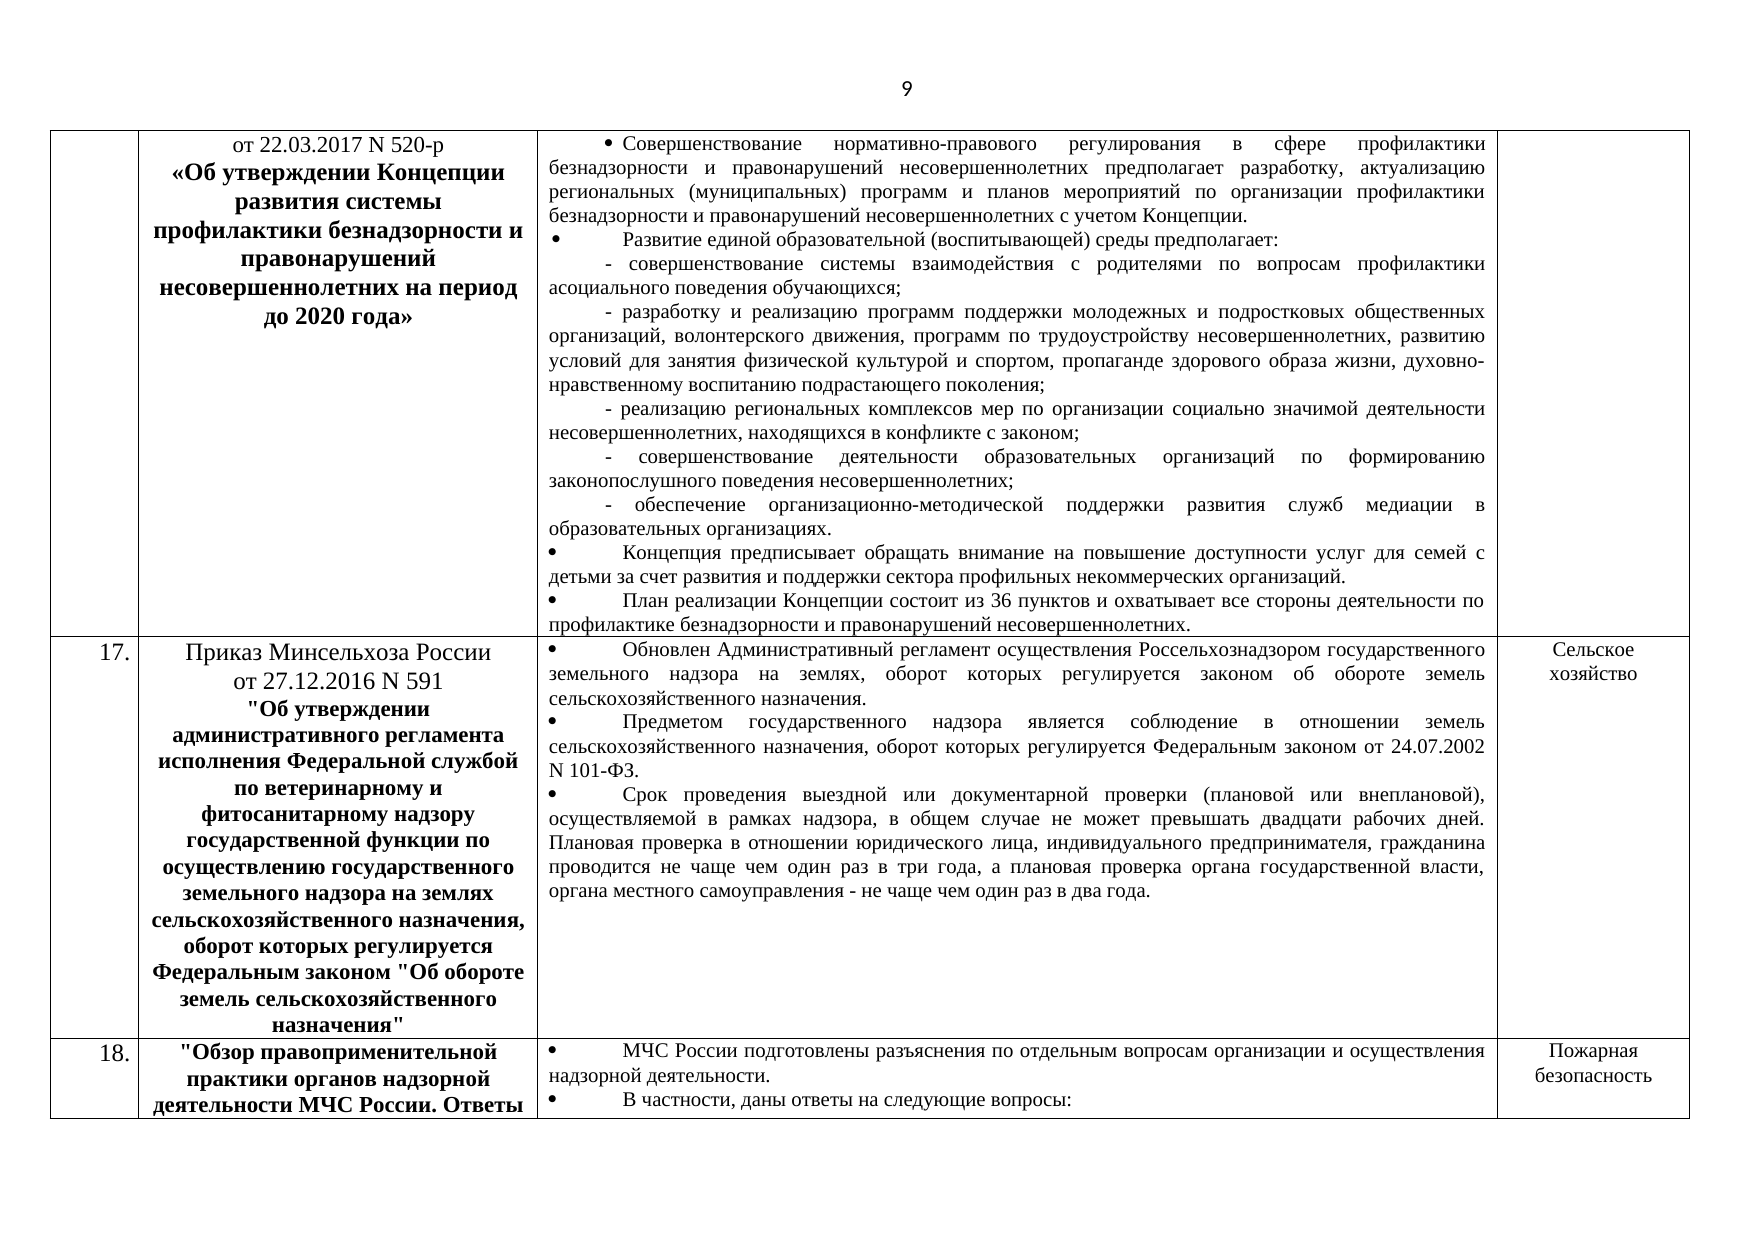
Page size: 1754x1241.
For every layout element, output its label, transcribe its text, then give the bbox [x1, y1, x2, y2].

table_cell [538, 1039, 1497, 1117]
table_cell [139, 131, 537, 636]
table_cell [1498, 1039, 1689, 1117]
table_cell [51, 637, 138, 1037]
table_cell [51, 131, 138, 636]
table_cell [1498, 131, 1689, 636]
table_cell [139, 1039, 537, 1117]
table_cell Обновлен Административный регламент осуществления Россельхознадзором государственного земельного надзора на землях, оборот которых регулируется законом об обороте земель сельскохозяйственного назначения. Предметом государственного надзора является соблюдение в отношении земель сельскохозяйственного назначения, оборот которых регулируется Федеральным законом от 24.07.2002 N 101-ФЗ. Срок проведения выездной или документарной проверки (плановой или внеплановой), осуществляемой в рамках надзора, в общем случае не может превышать двадцати рабочих дней. Плановая проверка в отношении юридического лица, индивидуального предпринимателя, гражданина проводится не чаще чем один раз в три года, а плановая проверка органа государственной власти, органа местного самоуправления - не чаще чем один раз в два года. [538, 637, 1497, 1037]
table_cell [51, 1039, 138, 1117]
table_cell Сельское хозяйство [1498, 637, 1689, 1037]
table_cell Приказ Минсельхоза России от 27.12.2016 N 591 "Об утверждении административного регламента исполнения Федеральной службой по ветеринарному и фитосанитарному надзору государственной функции по осуществлению государственного земельного надзора на землях сельскохозяйственного назначения, оборот которых регулируется Федеральным законом "Об обороте земель сельскохозяйственного назначения" [139, 637, 537, 1037]
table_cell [538, 131, 1497, 636]
